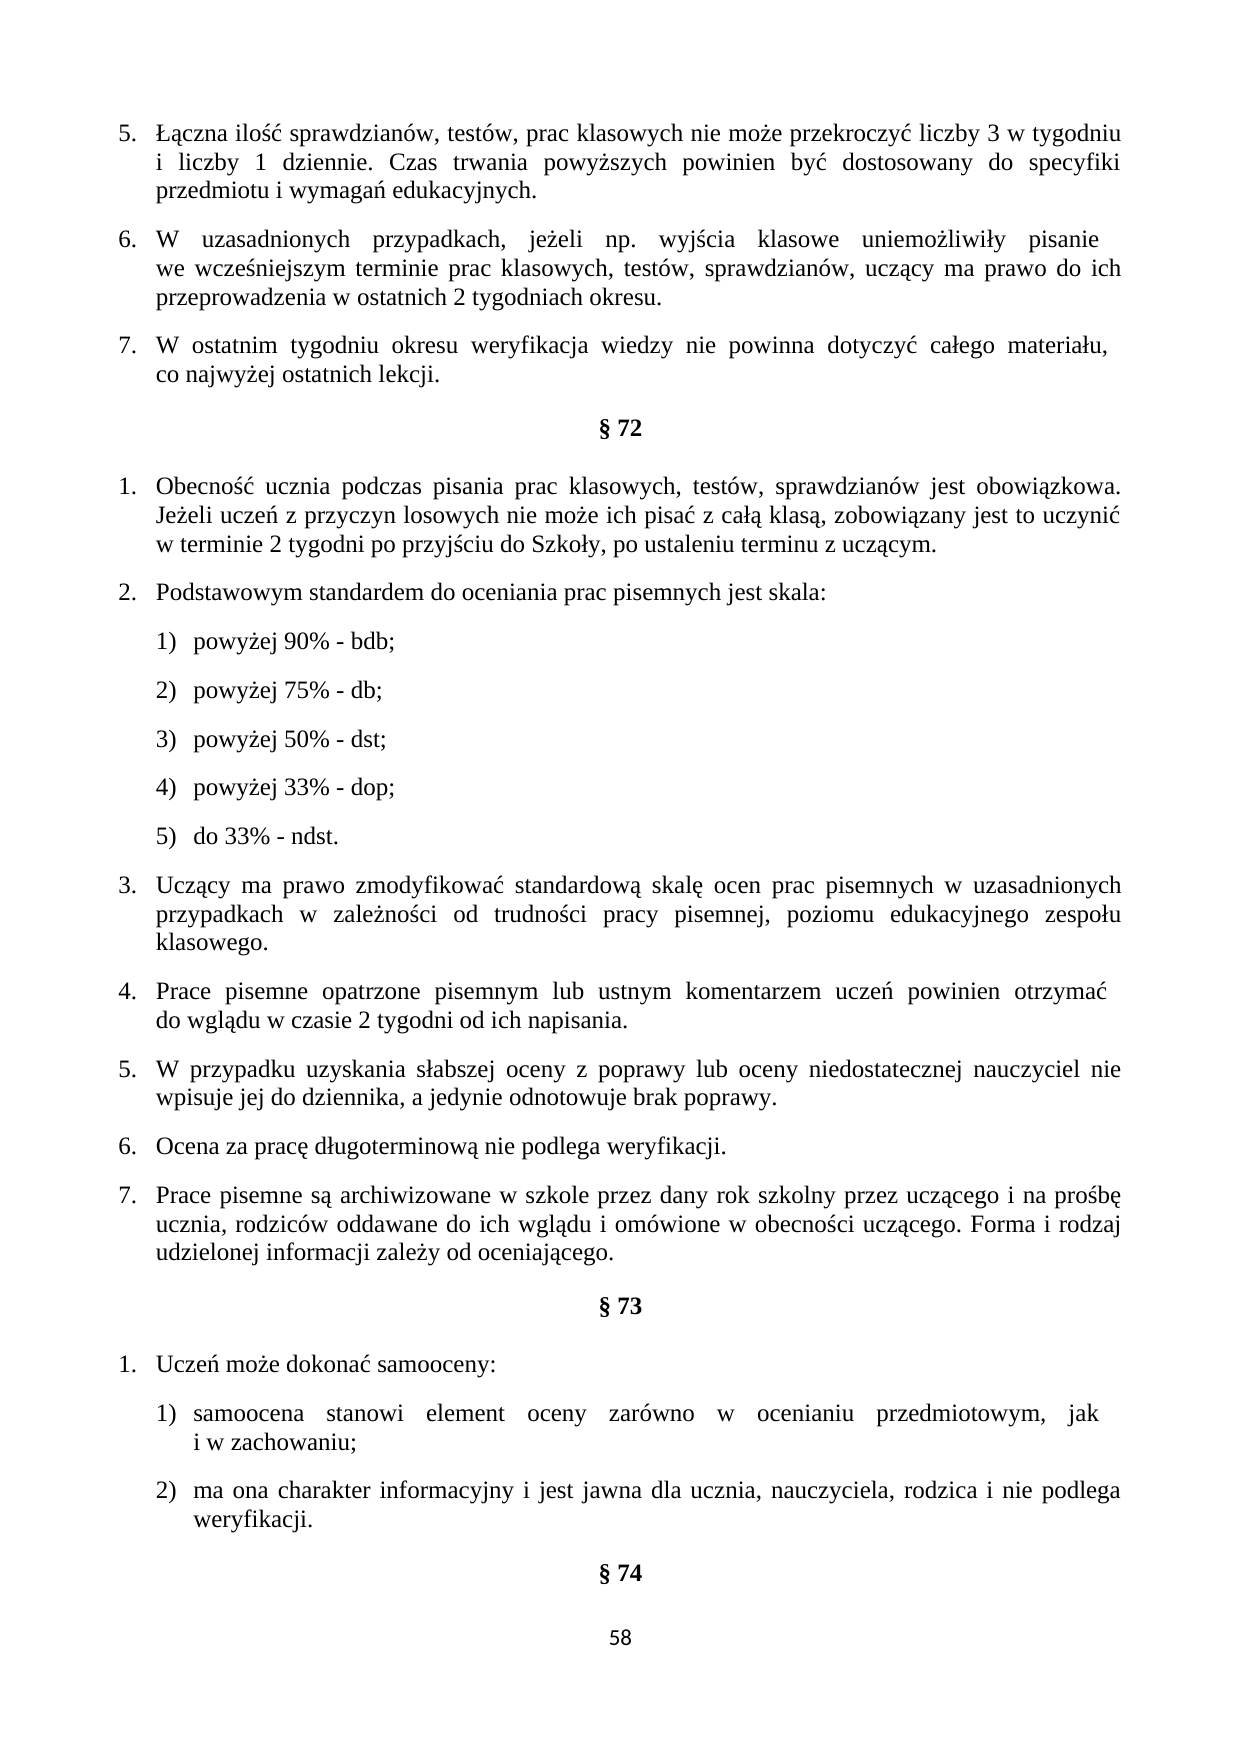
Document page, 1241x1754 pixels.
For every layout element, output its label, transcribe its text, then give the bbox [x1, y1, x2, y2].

list Podstawowym standardem do oceniania prac pisemnych jest skala: [118, 577, 1122, 606]
list powyżej 75% - db; [156, 675, 1122, 704]
list do 33% - ndst. [156, 821, 1122, 850]
list samoocena stanowi element oceny zarówno w ocenianiu przedmiotowym, jak i w zachowaniu; [156, 1398, 1122, 1455]
list powyżej 50% - dst; [156, 724, 1122, 752]
list Uczeń może dokonać samooceny: [118, 1349, 1122, 1378]
list Łączna ilość sprawdzianów, testów, prac klasowych nie może przekroczyć liczby 3 w tygodniu i liczby 1 dziennie. Czas trwania powyższych powinien być dostosowany do specyfiki przedmiotu i wymagań edukacyjnych. [118, 118, 1122, 204]
list Uczący ma prawo zmodyfikować standardową skalę ocen prac pisemnych w uzasadnionych przypadkach w zależności od trudności pracy pisemnej, poziomu edukacyjnego zespołu klasowego. [118, 870, 1122, 956]
list ma ona charakter informacyjny i jest jawna dla ucznia, nauczyciela, rodzica i nie podlega weryfikacji. [156, 1475, 1122, 1533]
list Ocena za pracę długoterminową nie podlega weryfikacji. [118, 1131, 1122, 1160]
text § 74 [118, 1558, 1122, 1587]
text § 73 [118, 1291, 1122, 1320]
list W ostatnim tygodniu okresu weryfikacja wiedzy nie powinna dotyczyć całego materiału, co najwyżej ostatnich lekcji. [118, 331, 1122, 388]
list powyżej 33% - dop; [156, 772, 1122, 801]
text § 72 [118, 413, 1122, 442]
list Obecność ucznia podczas pisania prac klasowych, testów, sprawdzianów jest obowiązkowa. Jeżeli uczeń z przyczyn losowych nie może ich pisać z całą klasą, zobowiązany jest to uczynić w terminie 2 tygodni po przyjściu do Szkoły, po ustaleniu terminu z uczącym. [118, 471, 1122, 557]
list W przypadku uzyskania słabszej oceny z poprawy lub oceny niedostatecznej nauczyciel nie wpisuje jej do dziennika, a jedynie odnotowuje brak poprawy. [118, 1054, 1122, 1111]
list W uzasadnionych przypadkach, jeżeli np. wyjścia klasowe uniemożliwiły pisanie we wcześniejszym terminie prac klasowych, testów, sprawdzianów, uczący ma prawo do ich przeprowadzenia w ostatnich 2 tygodniach okresu. [118, 224, 1122, 311]
list Prace pisemne opatrzone pisemnym lub ustnym komentarzem uczeń powinien otrzymać do wglądu w czasie 2 tygodni od ich napisania. [118, 976, 1122, 1034]
list Prace pisemne są archiwizowane w szkole przez dany rok szkolny przez uczącego i na prośbę ucznia, rodziców oddawane do ich wglądu i omówione w obecności uczącego. Forma i rodzaj udzielonej informacji zależy od oceniającego. [118, 1180, 1122, 1266]
list powyżej 90% - bdb; [156, 626, 1122, 655]
